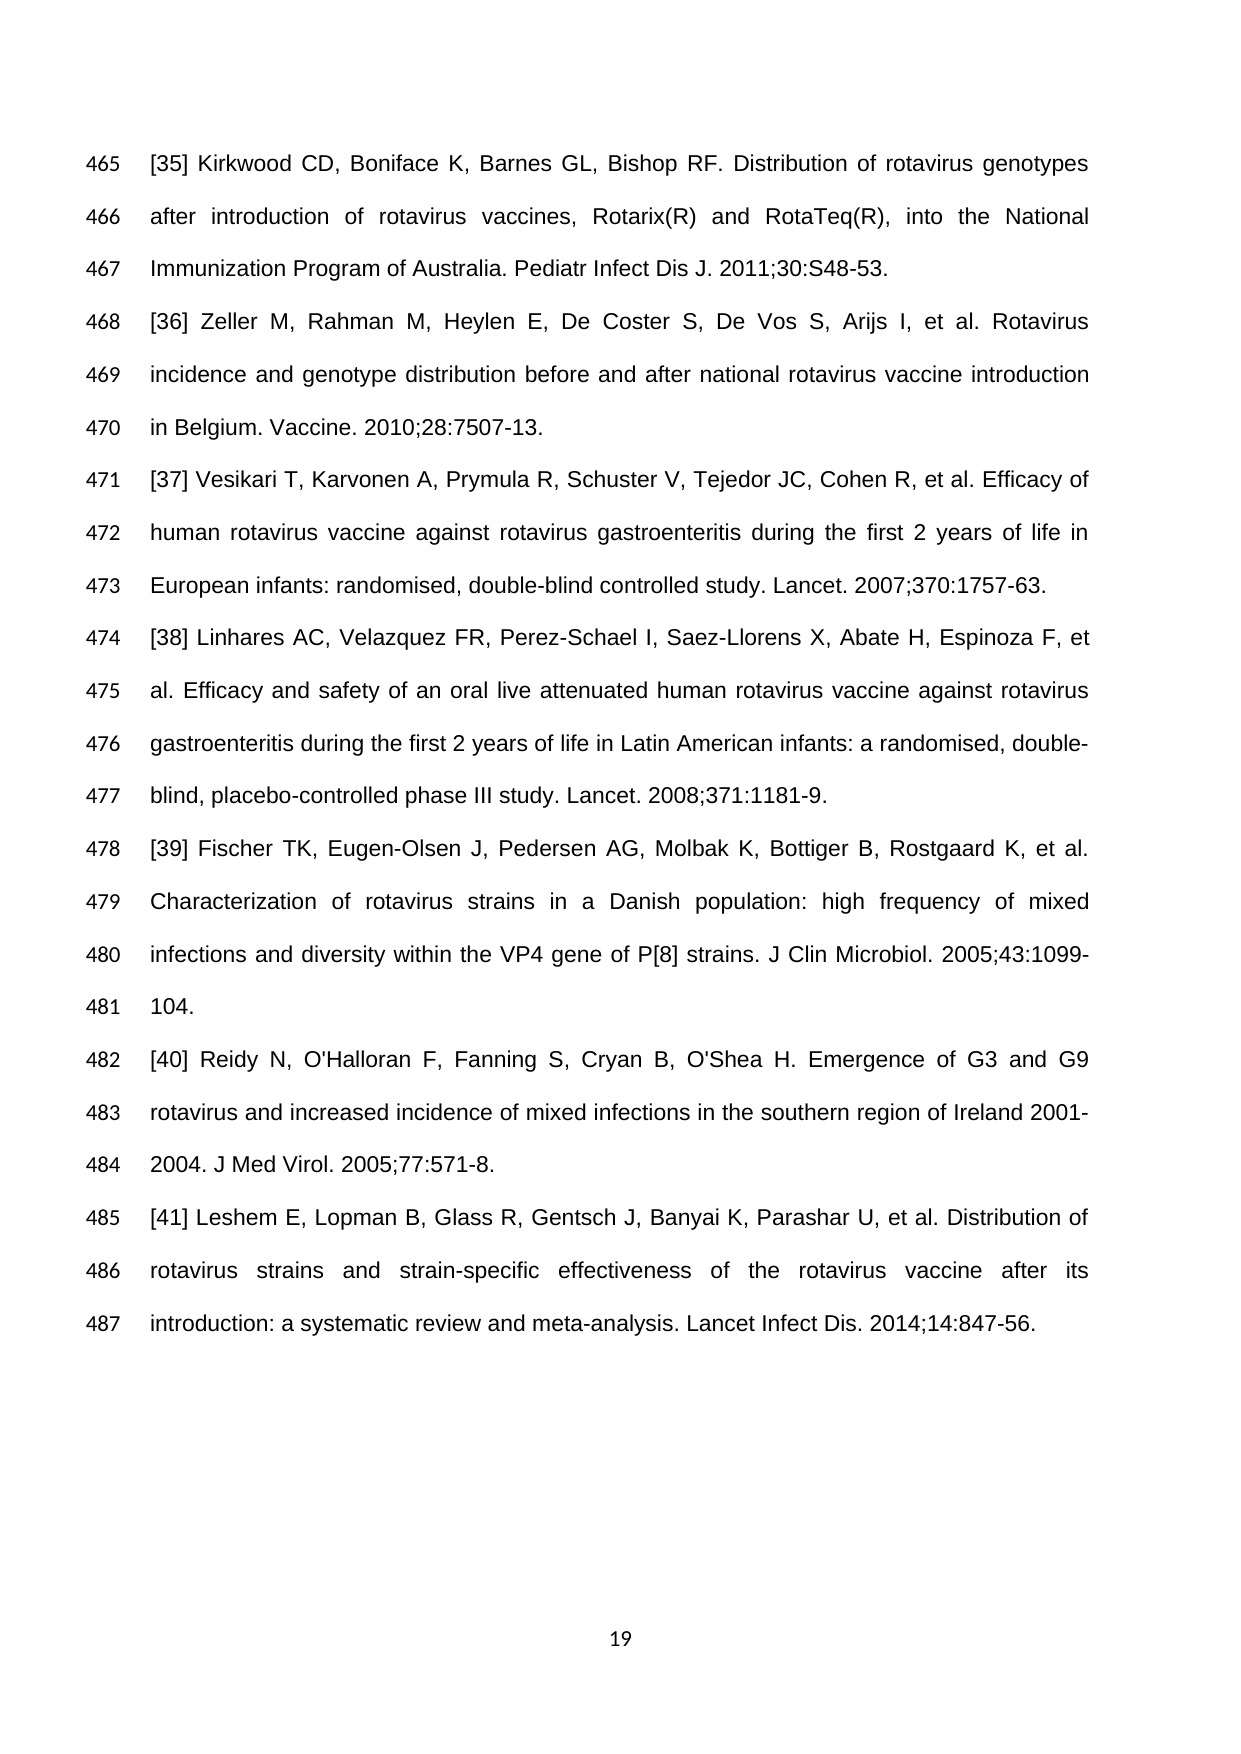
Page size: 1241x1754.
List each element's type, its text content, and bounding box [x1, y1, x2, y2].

text [35] Kirkwood CD, Boniface K, Barnes GL, Bishop RF. Distribution of rotavirus genotypes after introduction of rotavirus vaccines, Rotarix(R) and RotaTeq(R), into the National Immunization Program of Australia. Pediatr Infect Dis J. 2011;30:S48-53. [150, 150, 1090, 282]
text [38] Linhares AC, Velazquez FR, Perez-Schael I, Saez-Llorens X, Abate H, Espinoza F, et al. Efficacy and safety of an oral live attenuated human rotavirus vaccine against rotavirus gastroenteritis during the first 2 years of life in Latin American infants: a randomised, double-blind, placebo-controlled phase III study. Lancet. 2008;371:1181-9. [150, 624, 1090, 809]
text [41] Leshem E, Lopman B, Glass R, Gentsch J, Banyai K, Parashar U, et al. Distribution of rotavirus strains and strain-specific effectiveness of the rotavirus vaccine after its introduction: a systematic review and meta-analysis. Lancet Infect Dis. 2014;14:847-56. [150, 1204, 1090, 1336]
text [37] Vesikari T, Karvonen A, Prymula R, Schuster V, Tejedor JC, Cohen R, et al. Efficacy of human rotavirus vaccine against rotavirus gastroenteritis during the first 2 years of life in European infants: randomised, double-blind controlled study. Lancet. 2007;370:1757-63. [150, 466, 1090, 598]
text [40] Reidy N, O'Halloran F, Fanning S, Cryan B, O'Shea H. Emergence of G3 and G9 rotavirus and increased incidence of mixed infections in the southern region of Ireland 2001-2004. J Med Virol. 2005;77:571-8. [150, 1046, 1090, 1178]
text [36] Zeller M, Rahman M, Heylen E, De Coster S, De Vos S, Arijs I, et al. Rotavirus incidence and genotype distribution before and after national rotavirus vaccine introduction in Belgium. Vaccine. 2010;28:7507-13. [150, 308, 1090, 440]
text [39] Fischer TK, Eugen-Olsen J, Pedersen AG, Molbak K, Bottiger B, Rostgaard K, et al. Characterization of rotavirus strains in a Danish population: high frequency of mixed infections and diversity within the VP4 gene of P[8] strains. J Clin Microbiol. 2005;43:1099-104. [150, 835, 1090, 1020]
